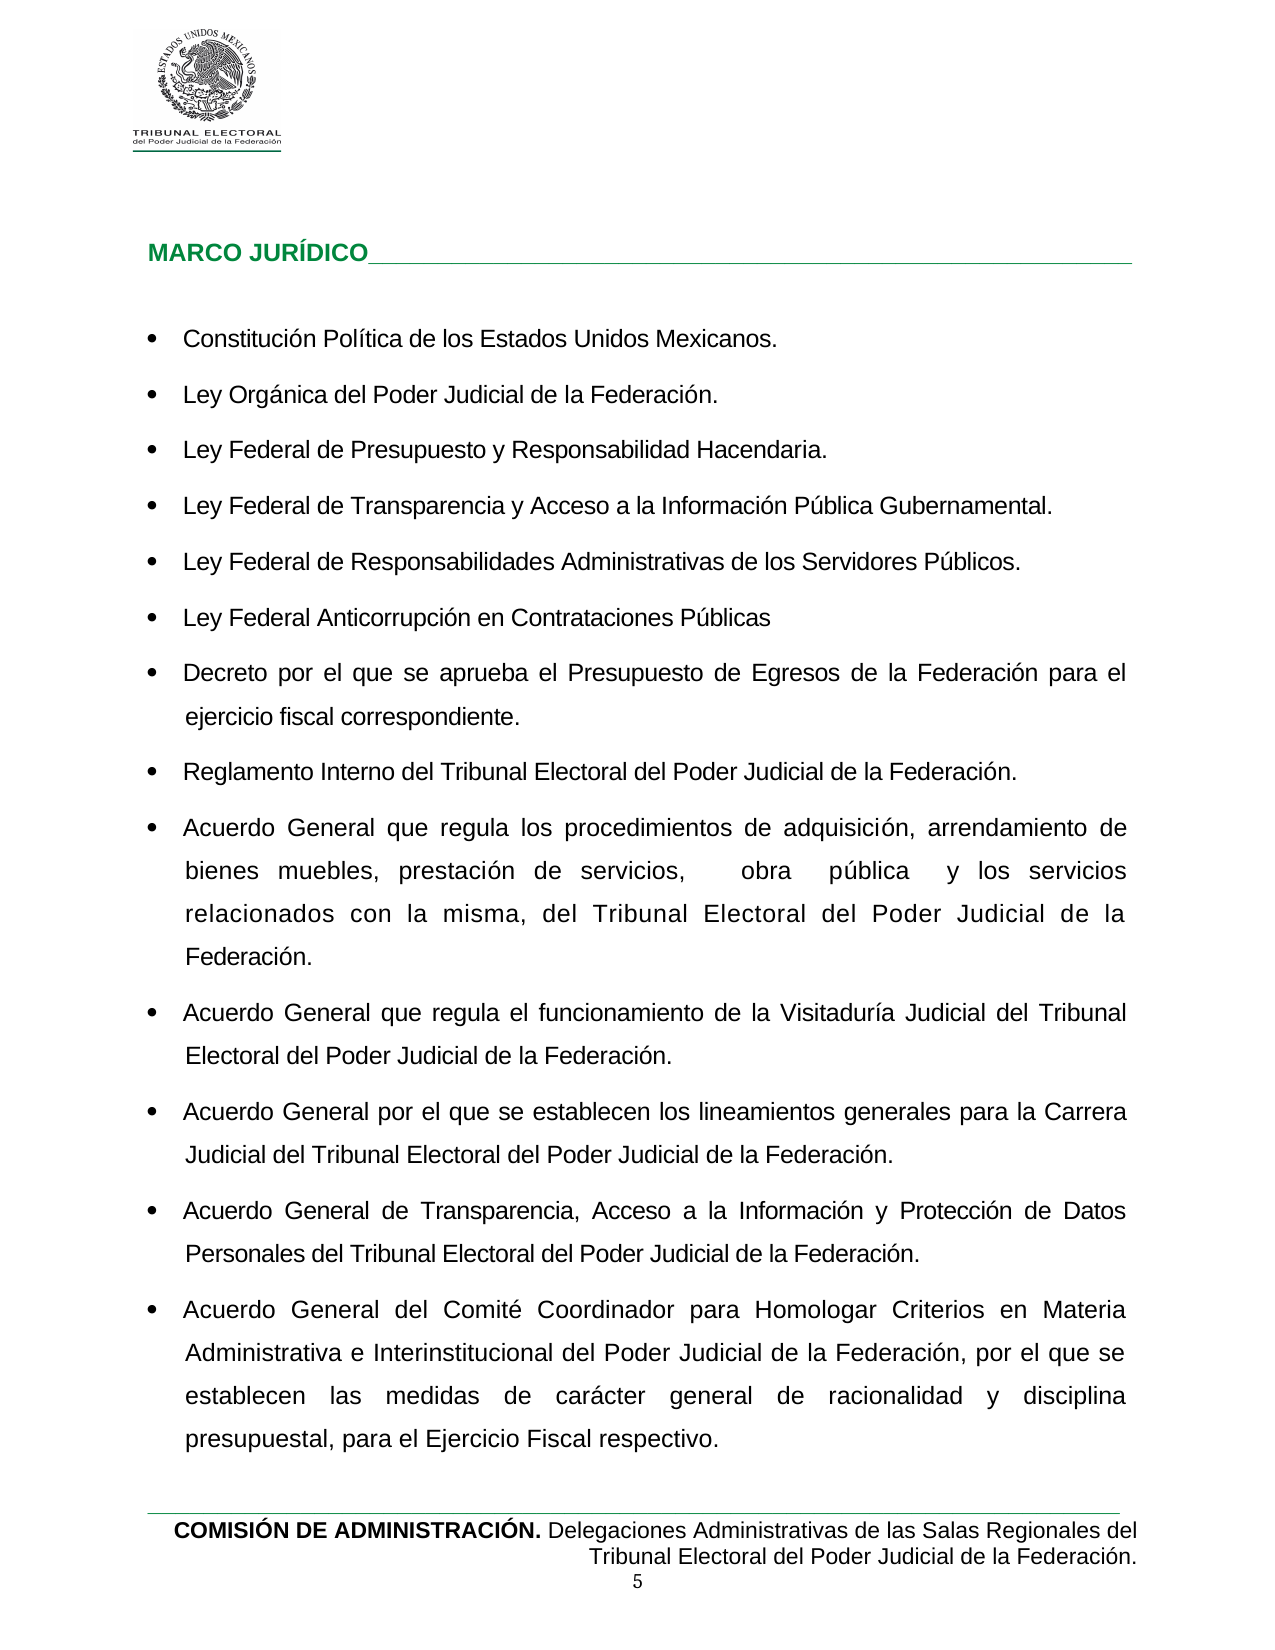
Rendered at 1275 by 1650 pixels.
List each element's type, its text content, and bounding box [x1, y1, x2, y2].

list Acuerdo General de Transparencia, Acceso a la Información y Protección de Datos Personales del Tribunal Electoral del Poder Judicial de la Federación. [148, 1196, 1127, 1268]
list Acuerdo General que regula los procedimientos de adquisición, arrendamiento de bienes muebles, prestación de servicios, obra pública y los servicios relacionados con la misma, del Tribunal Electoral del Poder Judicial de la Federación. [148, 813, 1127, 971]
list Acuerdo General que regula el funcionamiento de la Visitaduría Judicial del Tribunal Electoral del Poder Judicial de la Federación. [148, 998, 1127, 1070]
list Reglamento Interno del Tribunal Electoral del Poder Judicial de la Federación. [148, 757, 1127, 786]
list Ley Federal de Presupuesto y Responsabilidad Hacendaria. [148, 435, 1127, 464]
list Ley Orgánica del Poder Judicial de la Federación. [148, 380, 1127, 408]
list Constitución Política de los Estados Unidos Mexicanos. [148, 324, 1127, 353]
list Ley Federal Anticorrupción en Contrataciones Públicas [148, 603, 1127, 631]
list Ley Federal de Transparencia y Acceso a la Información Pública Gubernamental. [148, 491, 1127, 520]
list Decreto por el que se aprueba el Presupuesto de Egresos de la Federación para el ejercicio fiscal correspondiente. [148, 658, 1127, 730]
list Acuerdo General del Comité Coordinador para Homologar Criterios en Materia Administrativa e Interinstitucional del Poder Judicial de la Federación, por el que se establecen las medidas de carácter general de racionalidad y disciplina presupuestal, para el Ejercicio Fiscal respectivo. [148, 1294, 1127, 1453]
text MARCO JURÍDICO_______________________________________________________ [148, 238, 1137, 266]
list Ley Federal de Responsabilidades Administrativas de los Servidores Públicos. [148, 547, 1127, 576]
picture [132, 29, 282, 152]
list Acuerdo General por el que se establecen los lineamientos generales para la Carrera Judicial del Tribunal Electoral del Poder Judicial de la Federación. [148, 1097, 1127, 1169]
